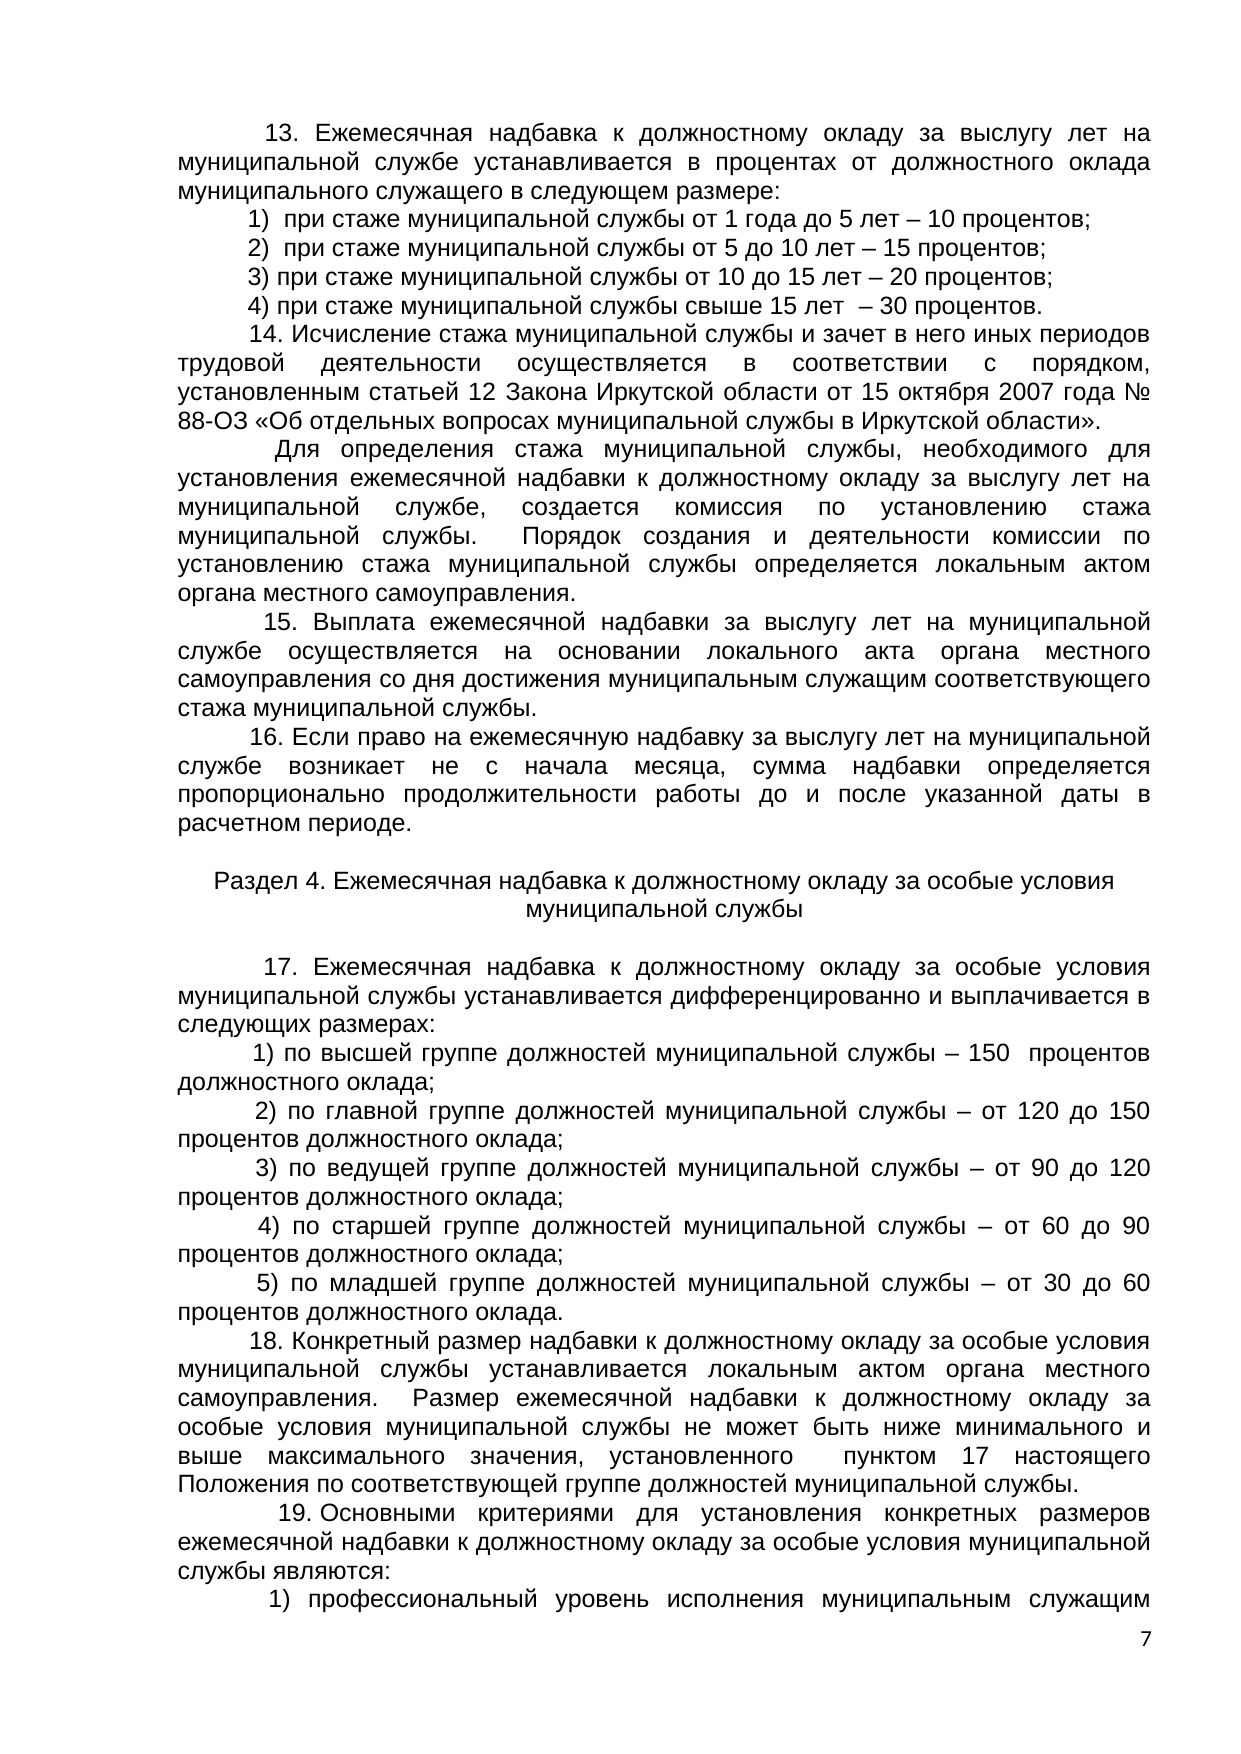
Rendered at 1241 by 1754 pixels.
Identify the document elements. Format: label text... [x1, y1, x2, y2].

text 13. Ежемесячная надбавка к должностному окладу за выслугу лет на муниципальной службе устанавливается в процентах от должностного оклада муниципального служащего в следующем размере: [177, 118, 1152, 204]
text 3) при стаже муниципальной службы от 10 до 15 лет – 20 процентов; [177, 262, 1152, 291]
text 14. Исчисление стажа муниципальной службы и зачет в него иных периодов трудовой деятельности осуществляется в соответствии с порядком, установленным статьей 12 Закона Иркутской области от 15 октября 2007 года № 88-ОЗ «Об отдельных вопросах муниципальной службы в Иркутской области». [177, 319, 1152, 434]
text 16. Если право на ежемесячную надбавку за выслугу лет на муниципальной службе возникает не с начала месяца, сумма надбавки определяется пропорционально продолжительности работы до и после указанной даты в расчетном периоде. [177, 722, 1152, 837]
text 1) по высшей группе должностей муниципальной службы – 150 процентов должностного оклада; [177, 1038, 1152, 1096]
text 3) по ведущей группе должностей муниципальной службы – от 90 до 120 процентов должностного оклада; [177, 1153, 1152, 1211]
text 2) при стаже муниципальной службы от 5 до 10 лет – 15 процентов; [177, 233, 1152, 262]
text 17. Ежемесячная надбавка к должностному окладу за особые условия муниципальной службы устанавливается дифференцированно и выплачивается в следующих размерах: [177, 952, 1152, 1038]
text 4) по старшей группе должностей муниципальной службы – от 60 до 90 процентов должностного оклада; [177, 1211, 1152, 1268]
text 2) по главной группе должностей муниципальной службы – от 120 до 150 процентов должностного оклада; [177, 1096, 1152, 1153]
text Для определения стажа муниципальной службы, необходимого для установления ежемесячной надбавки к должностному окладу за выслугу лет на муниципальной службе, создается комиссия по установлению стажа муниципальной службы. Порядок создания и деятельности комиссии по установлению стажа муниципальной службы определяется локальным актом органа местного самоуправления. [177, 434, 1152, 607]
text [177, 1584, 1152, 1613]
text 4) при стаже муниципальной службы свыше 15 лет – 30 процентов. [177, 291, 1152, 319]
text 18. Конкретный размер надбавки к должностному окладу за особые условия муниципальной службы устанавливается локальным актом органа местного самоуправления. Размер ежемесячной надбавки к должностному окладу за особые условия муниципальной службы не может быть ниже минимального и выше максимального значения, установленного пунктом 17 настоящего Положения по соответствующей группе должностей муниципальной службы. [177, 1326, 1152, 1498]
text Раздел 4. Ежемесячная надбавка к должностному окладу за особые условия муниципальной службы [177, 866, 1152, 923]
text 19. Основными критериями для установления конкретных размеров ежемесячной надбавки к должностному окладу за особые условия муниципальной службы являются: [177, 1498, 1152, 1584]
text 5) по младшей группе должностей муниципальной службы – от 30 до 60 процентов должностного оклада. [177, 1268, 1152, 1326]
text 1) при стаже муниципальной службы от 1 года до 5 лет – 10 процентов; [177, 204, 1152, 233]
text 15. Выплата ежемесячной надбавки за выслугу лет на муниципальной службе осуществляется на основании локального акта органа местного самоуправления со дня достижения муниципальным служащим соответствующего стажа муниципальной службы. [177, 607, 1152, 722]
